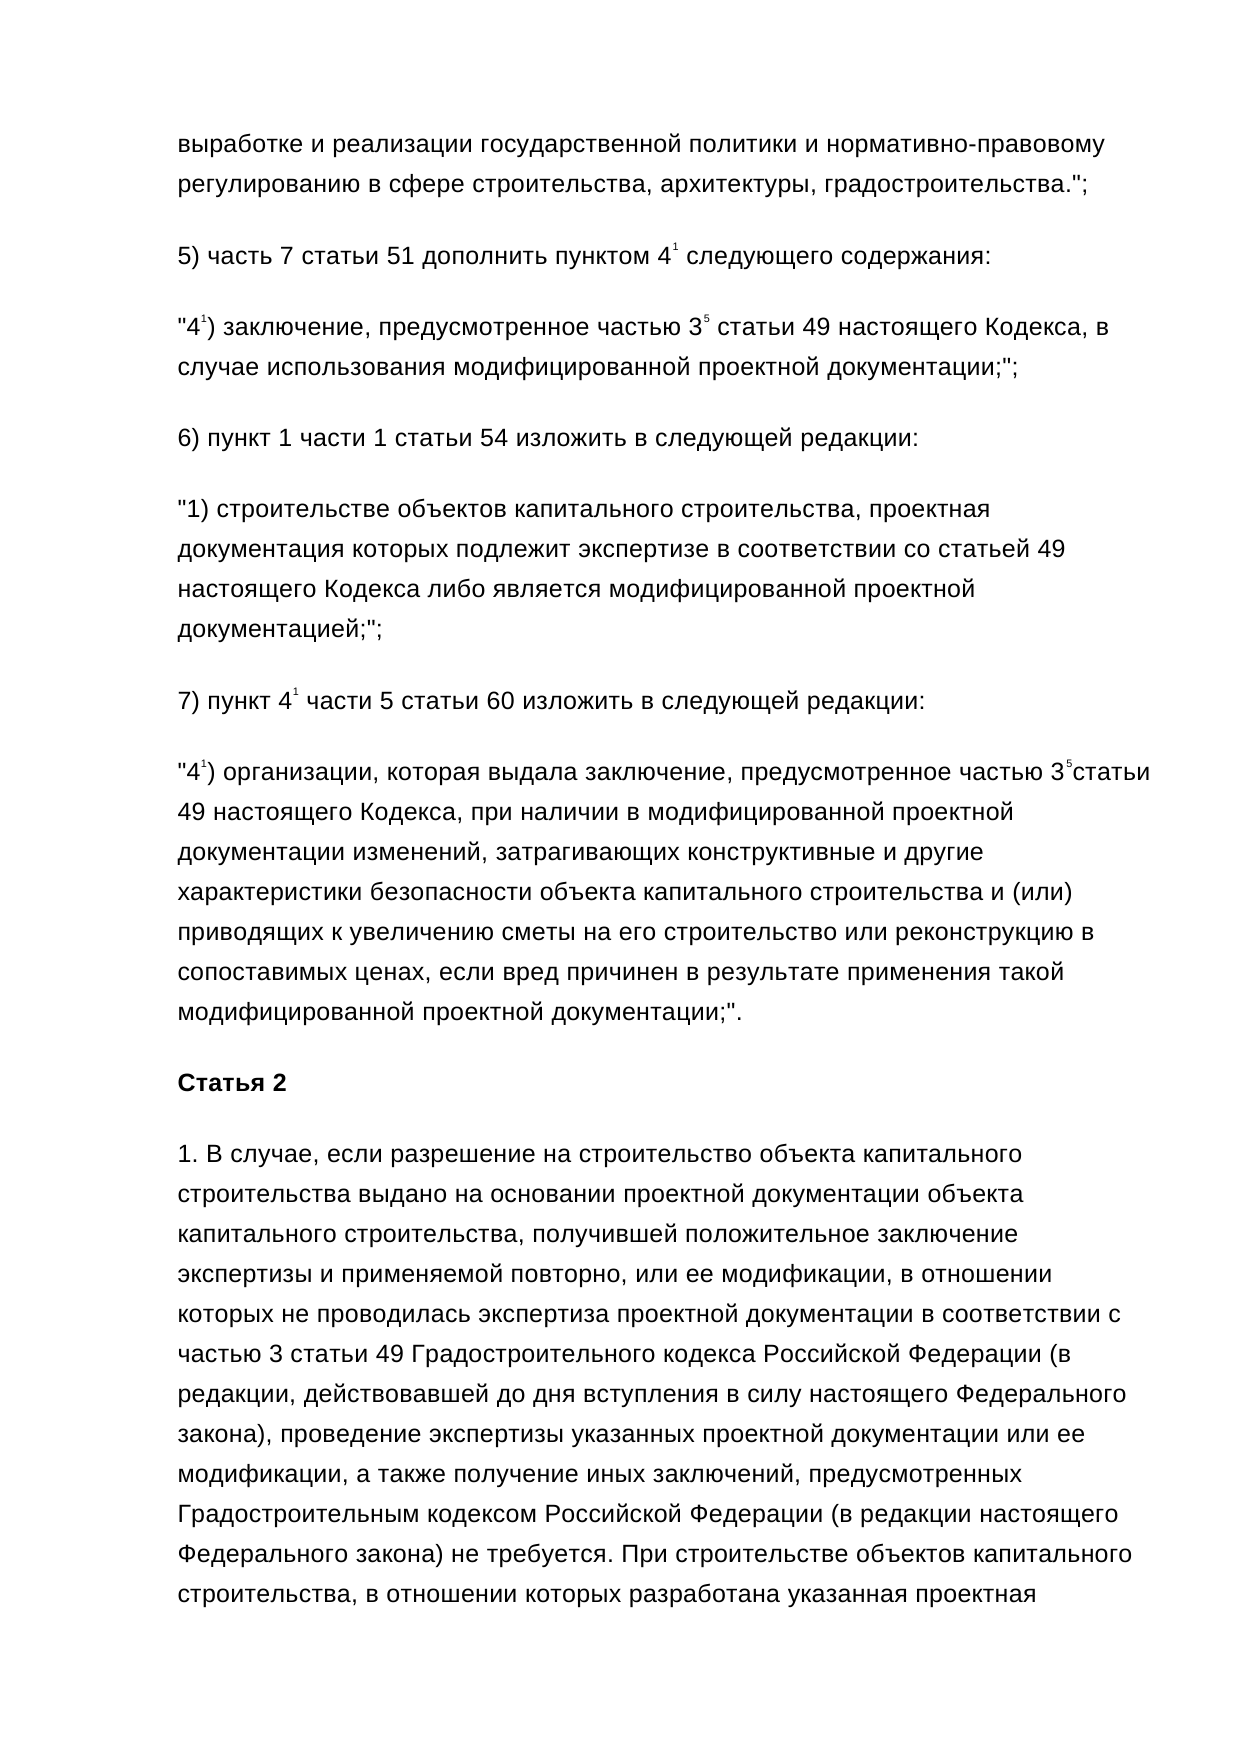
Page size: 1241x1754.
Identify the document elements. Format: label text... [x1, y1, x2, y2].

text "41) организации, которая выдала заключение, предусмотренное частью 35статьи 49 настоящего Кодекса, при наличии в модифицированной проектной документации изменений, затрагивающих конструктивные и другие характеристики безопасности объекта капитального строительства и (или) приводящих к увеличению сметы на его строительство или реконструкцию в сопоставимых ценах, если вред причинен в результате применения такой модифицированной проектной документации;". [177, 746, 1152, 1026]
text 7) пункт 41 части 5 статьи 60 изложить в следующей редакции: [177, 674, 1152, 714]
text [177, 1128, 1152, 1608]
text "41) заключение, предусмотренное частью 35 статьи 49 настоящего Кодекса, в случае использования модифицированной проектной документации;"; [177, 301, 1152, 381]
text "1) строительстве объектов капитального строительства, проектная документация которых подлежит экспертизе в соответствии со статьей 49 настоящего Кодекса либо является модифицированной проектной документацией;"; [177, 483, 1152, 643]
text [177, 118, 1152, 198]
text 5) часть 7 статьи 51 дополнить пунктом 41 следующего содержания: [177, 229, 1152, 269]
text 6) пункт 1 части 1 статьи 54 изложить в следующей редакции: [177, 412, 1152, 452]
text Статья 2 [177, 1057, 1152, 1097]
